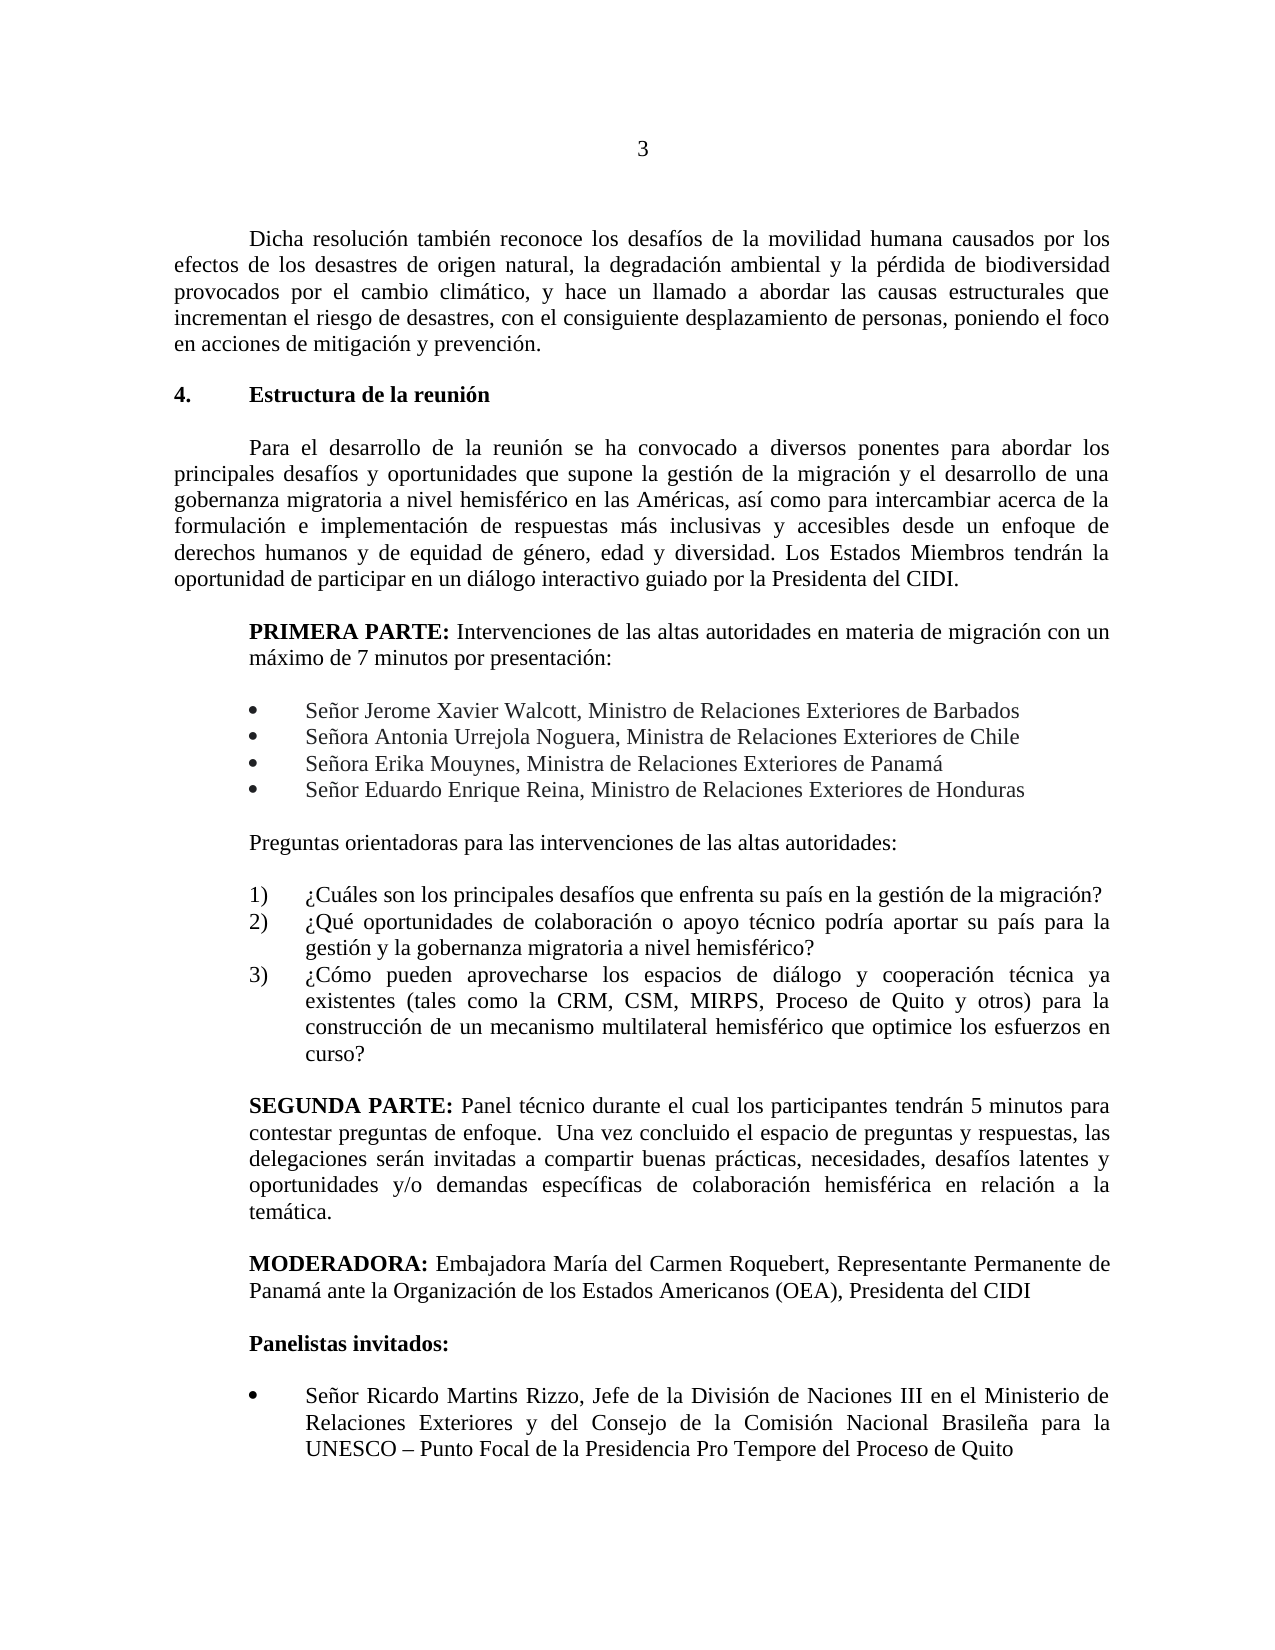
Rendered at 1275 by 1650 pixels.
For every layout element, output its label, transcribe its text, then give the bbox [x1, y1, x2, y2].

list ¿Cuáles son los principales desafíos que enfrenta su país en la gestión de la migración? [249, 882, 1111, 908]
list Señor Jerome Xavier Walcott, Ministro de Relaciones Exteriores de Barbados [249, 697, 1111, 723]
list ¿Qué oportunidades de colaboración o apoyo técnico podría aportar su país para la gestión y la gobernanza migratoria a nivel hemisférico? [249, 908, 1111, 961]
text PRIMERA PARTE: Intervenciones de las altas autoridades en materia de migración con un máximo de 7 minutos por presentación: [249, 618, 1111, 671]
text Panelistas invitados: [249, 1329, 1111, 1356]
list Estructura de la reunión [174, 381, 1111, 407]
list Señor Eduardo Enrique Reina, Ministro de Relaciones Exteriores de Honduras [249, 776, 1111, 802]
text Preguntas orientadoras para las intervenciones de las altas autoridades: [174, 829, 1111, 855]
text SEGUNDA PARTE: Panel técnico durante el cual los participantes tendrán 5 minutos para contestar preguntas de enfoque. Una vez concluido el espacio de preguntas y respuestas, las delegaciones serán invitadas a compartir buenas prácticas, necesidades, desafíos latentes y oportunidades y/o demandas específicas de colaboración hemisférica en relación a la temática. [249, 1092, 1111, 1224]
text Dicha resolución también reconoce los desafíos de la movilidad humana causados por los efectos de los desastres de origen natural, la degradación ambiental y la pérdida de biodiversidad provocados por el cambio climático, y hace un llamado a abordar las causas estructurales que incrementan el riesgo de desastres, con el consiguiente desplazamiento de personas, poniendo el foco en acciones de mitigación y prevención. [174, 225, 1111, 357]
list Señor Ricardo Martins Rizzo, Jefe de la División de Naciones III en el Ministerio de Relaciones Exteriores y del Consejo de la Comisión Nacional Brasileña para la UNESCO – Punto Focal de la Presidencia Pro Tempore del Proceso de Quito [249, 1382, 1111, 1461]
text MODERADORA: Embajadora María del Carmen Roquebert, Representante Permanente de Panamá ante la Organización de los Estados Americanos (OEA), Presidenta del CIDI [249, 1251, 1111, 1303]
text Para el desarrollo de la reunión se ha convocado a diversos ponentes para abordar los principales desafíos y oportunidades que supone la gestión de la migración y el desarrollo de una gobernanza migratoria a nivel hemisférico en las Américas, así como para intercambiar acerca de la formulación e implementación de respuestas más inclusivas y accesibles desde un enfoque de derechos humanos y de equidad de género, edad y diversidad. Los Estados Miembros tendrán la oportunidad de participar en un diálogo interactivo guiado por la Presidenta del CIDI. [174, 433, 1111, 592]
list Señora Antonia Urrejola Noguera, Ministra de Relaciones Exteriores de Chile [249, 723, 1111, 750]
list ¿Cómo pueden aprovecharse los espacios de diálogo y cooperación técnica ya existentes (tales como la CRM, CSM, MIRPS, Proceso de Quito y otros) para la construcción de un mecanismo multilateral hemisférico que optimice los esfuerzos en curso? [249, 961, 1111, 1066]
list Señora Erika Mouynes, Ministra de Relaciones Exteriores de Panamá [249, 750, 1111, 776]
